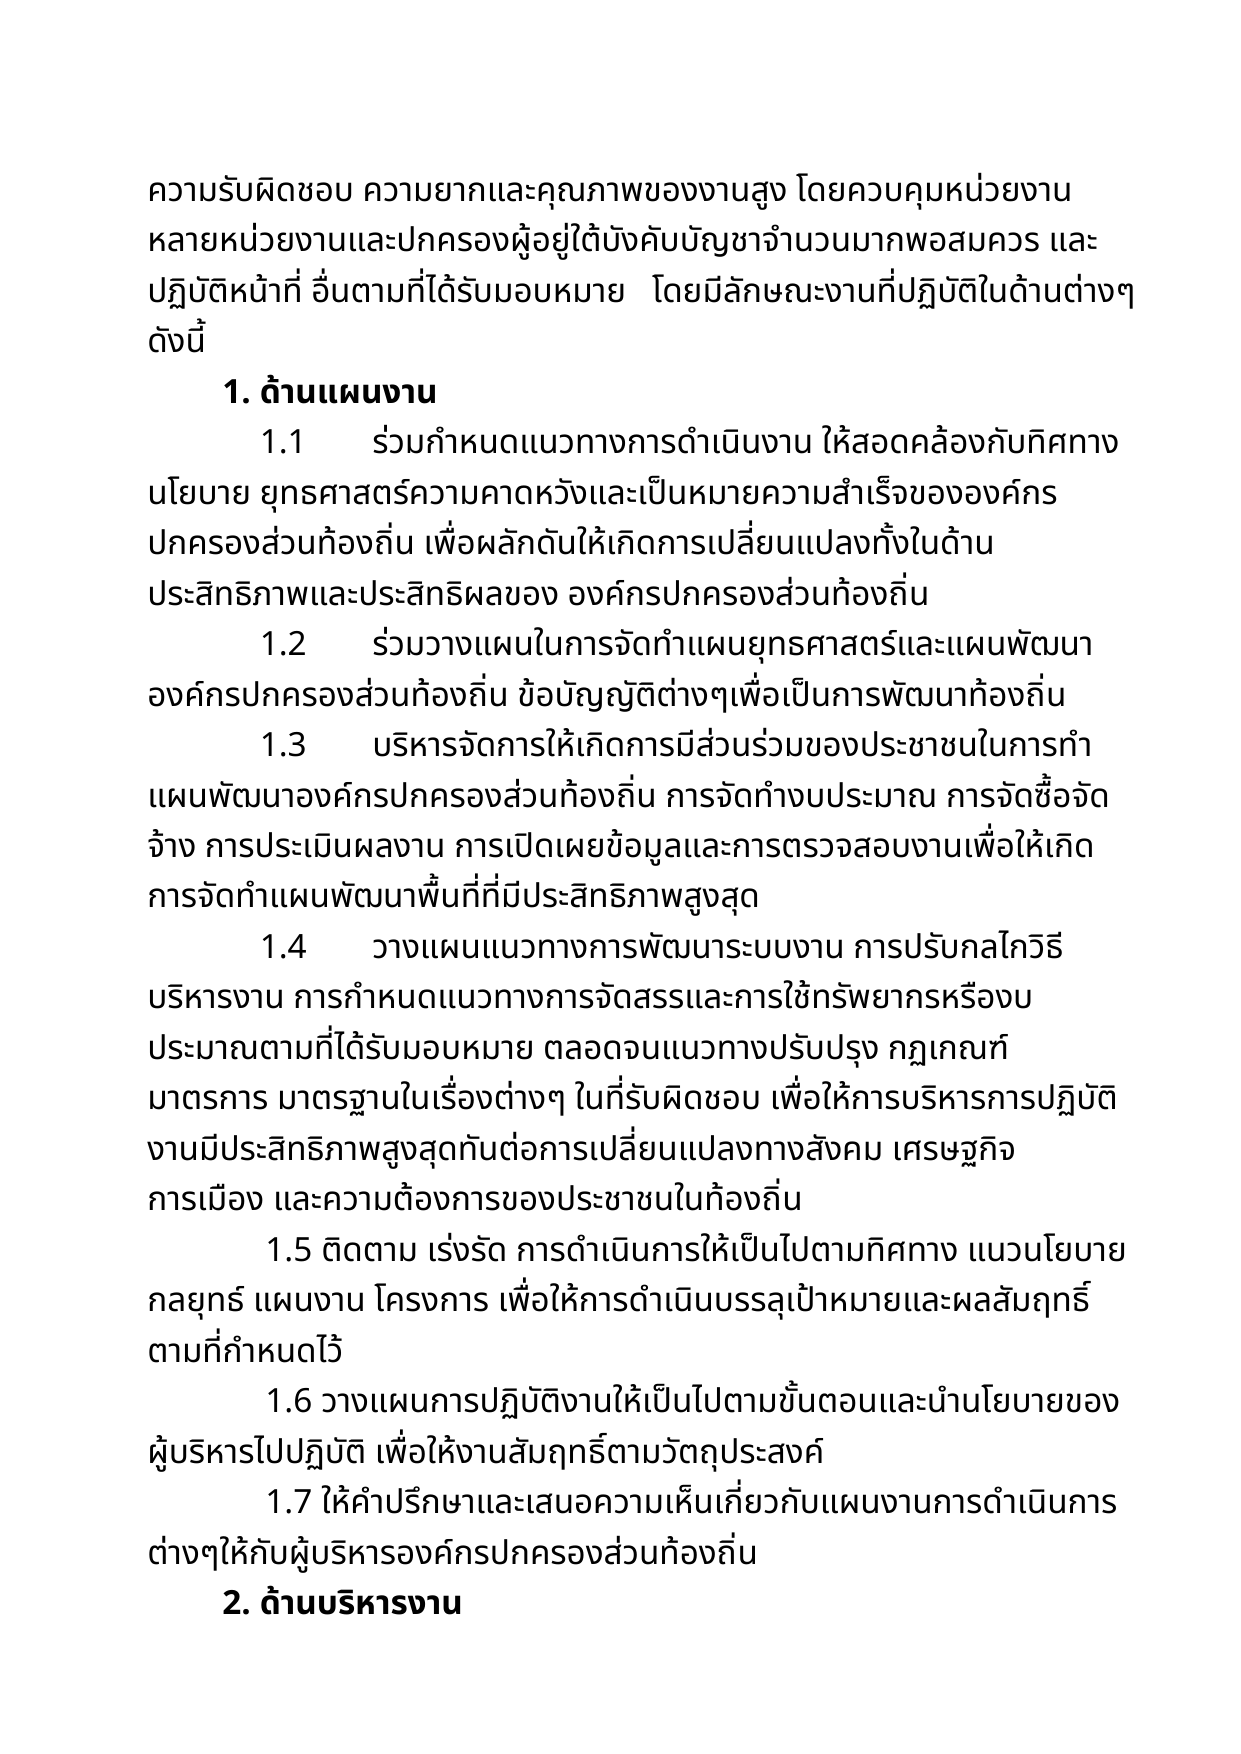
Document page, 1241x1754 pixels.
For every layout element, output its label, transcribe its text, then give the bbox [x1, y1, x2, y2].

list ร่วมกำหนดแนวทางการดำเนินงาน ให้สอดคล้องกับทิศทาง นโยบาย ยุทธศาสตร์ความคาดหวังและเป็นหมายความสำเร็จขององค์กรปกครองส่วนท้องถิ่น เพื่อผลักดันให้เกิดการเปลี่ยนแปลงทั้งในด้านประสิทธิภาพและประสิทธิผลของ องค์กรปกครองส่วนท้องถิ่น [147, 418, 1137, 620]
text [147, 166, 1137, 367]
list บริหารจัดการให้เกิดการมีส่วนร่วมของประชาชนในการทำแผนพัฒนาองค์กรปกครองส่วนท้องถิ่น การจัดทำงบประมาณ การจัดซื้อจัดจ้าง การประเมินผลงาน การเปิดเผยข้อมูลและการตรวจสอบงานเพื่อให้เกิดการจัดทำแผนพัฒนาพื้นที่ที่มีประสิทธิภาพสูงสุด [147, 721, 1137, 923]
list 1.6 วางแผนการปฏิบัติงานให้เป็นไปตามขั้นตอนและนำนโยบายของผู้บริหารไปปฏิบัติ เพื่อให้งานสัมฤทธิ์ตามวัตถุประสงค์ [147, 1377, 1137, 1478]
list 1.7 ให้คำปรึกษาและเสนอความเห็นเกี่ยวกับแผนงานการดำเนินการต่างๆให้กับผู้บริหารองค์กรปกครองส่วนท้องถิ่น [147, 1478, 1137, 1579]
list วางแผนแนวทางการพัฒนาระบบงาน การปรับกลไกวิธีบริหารงาน การกำหนดแนวทางการจัดสรรและการใช้ทรัพยากรหรืองบประมาณตามที่ได้รับมอบหมาย ตลอดจนแนวทางปรับปรุง กฏเกณฑ์ มาตรการ มาตรฐานในเรื่องต่างๆ ในที่รับผิดชอบ เพื่อให้การบริหารการปฏิบัติงานมีประสิทธิภาพสูงสุดทันต่อการเปลี่ยนแปลงทางสังคม เศรษฐกิจ การเมือง และความต้องการของประชาชนในท้องถิ่น [147, 923, 1137, 1226]
list 1.5 ติดตาม เร่งรัด การดำเนินการให้เป็นไปตามทิศทาง แนวนโยบาย กลยุทธ์ แผนงาน โครงการ เพื่อให้การดำเนินบรรลุเป้าหมายและผลสัมฤทธิ์ตามที่กำหนดไว้ [147, 1226, 1137, 1377]
list ด้านแผนงาน [222, 367, 1137, 418]
list ร่วมวางแผนในการจัดทำแผนยุทธศาสตร์และแผนพัฒนา องค์กรปกครองส่วนท้องถิ่น ข้อบัญญัติต่างๆเพื่อเป็นการพัฒนาท้องถิ่น [147, 620, 1137, 721]
list ด้านบริหารงาน [222, 1579, 1137, 1630]
